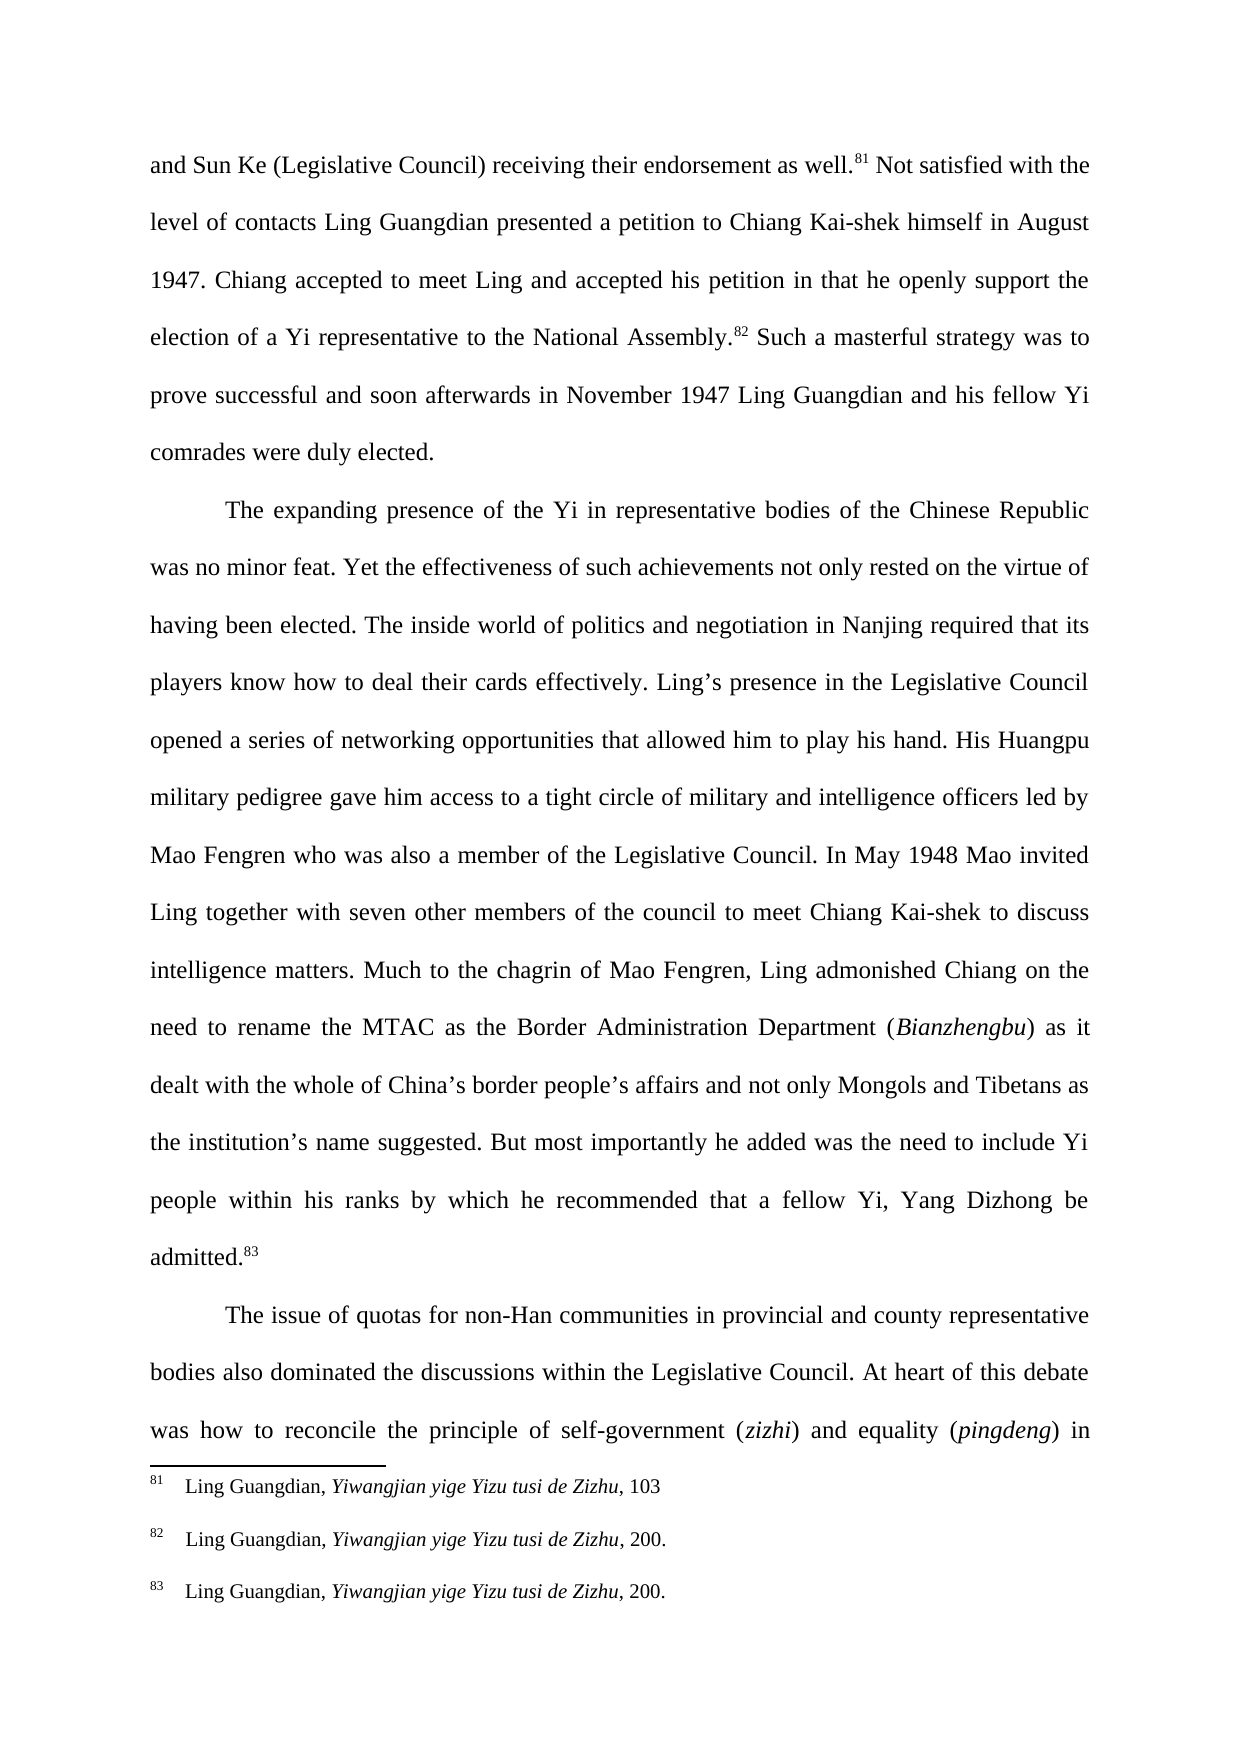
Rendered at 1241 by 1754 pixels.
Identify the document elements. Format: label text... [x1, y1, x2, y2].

text The expanding presence of the Yi in representative bodies of the Chinese Republic was no minor feat. Yet the effectiveness of such achievements not only rested on the virtue of having been elected. The inside world of politics and negotiation in Nanjing required that its players know how to deal their cards effectively. Ling’s presence in the Legislative Council opened a series of networking opportunities that allowed him to play his hand. His Huangpu military pedigree gave him access to a tight circle of military and intelligence officers led by Mao Fengren who was also a member of the Legislative Council. In May 1948 Mao invited Ling together with seven other members of the council to meet Chiang Kai-shek to discuss intelligence matters. Much to the chagrin of Mao Fengren, Ling admonished Chiang on the need to rename the MTAC as the Border Administration Department (Bianzhengbu) as it dealt with the whole of China’s border people’s affairs and not only Mongols and Tibetans as the institution’s name suggested. But most importantly he added was the need to include Yi people within his ranks by which he recommended that a fellow Yi, Yang Dizhong be admitted. [150, 495, 1090, 1271]
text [150, 1300, 1090, 1444]
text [150, 150, 1090, 466]
